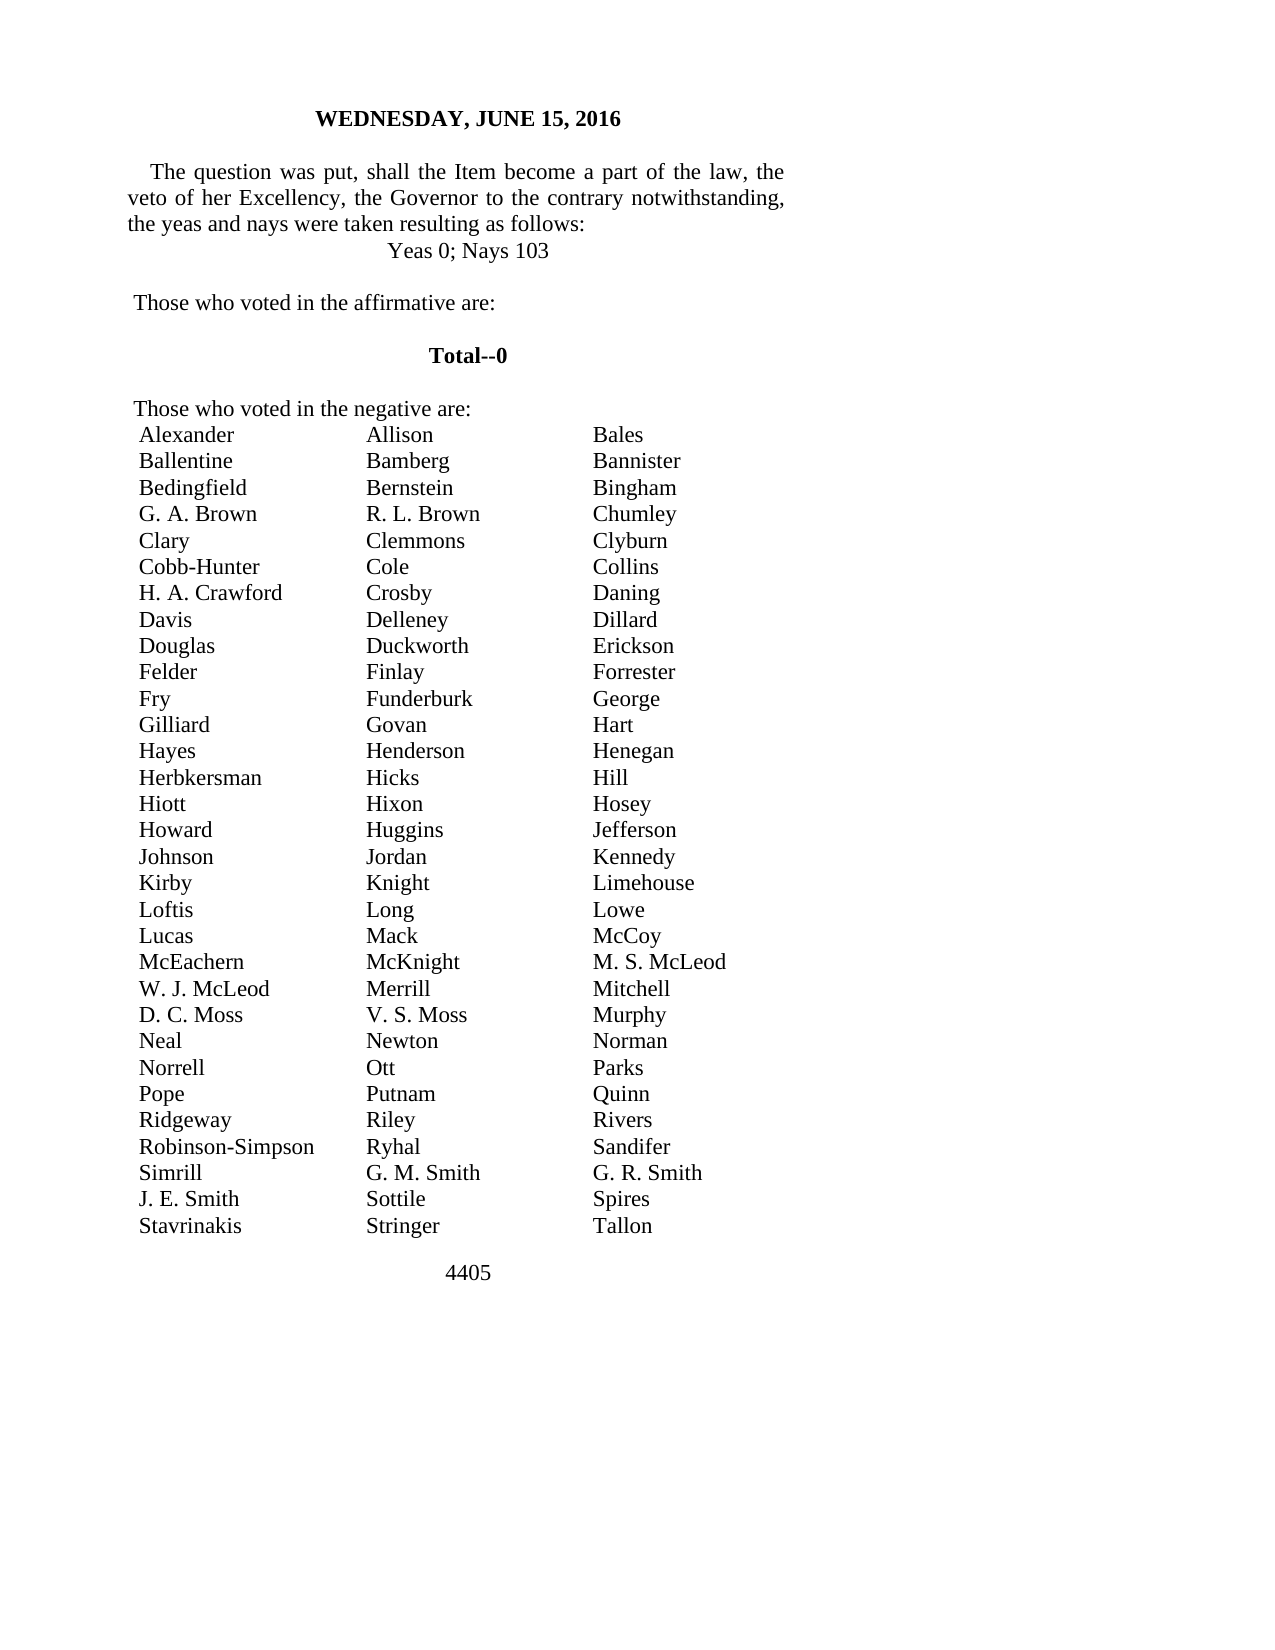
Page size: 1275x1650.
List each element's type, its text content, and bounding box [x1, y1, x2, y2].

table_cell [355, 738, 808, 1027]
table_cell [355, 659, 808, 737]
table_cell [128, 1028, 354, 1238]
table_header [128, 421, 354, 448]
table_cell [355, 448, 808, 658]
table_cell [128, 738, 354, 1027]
text Those who voted in the affirmative are: [127, 289, 786, 316]
text The question was put, shall the Item become a part of the law, the veto of her Excellency, the Governor to the contrary notwithstanding, the yeas and nays were taken resulting as follows: [127, 158, 786, 237]
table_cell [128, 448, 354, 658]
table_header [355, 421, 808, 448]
text Total--0 [127, 342, 786, 368]
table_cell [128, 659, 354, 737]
text Yeas 0; Nays 103 [127, 237, 786, 263]
text Those who voted in the negative are: [127, 395, 786, 421]
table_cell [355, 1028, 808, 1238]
